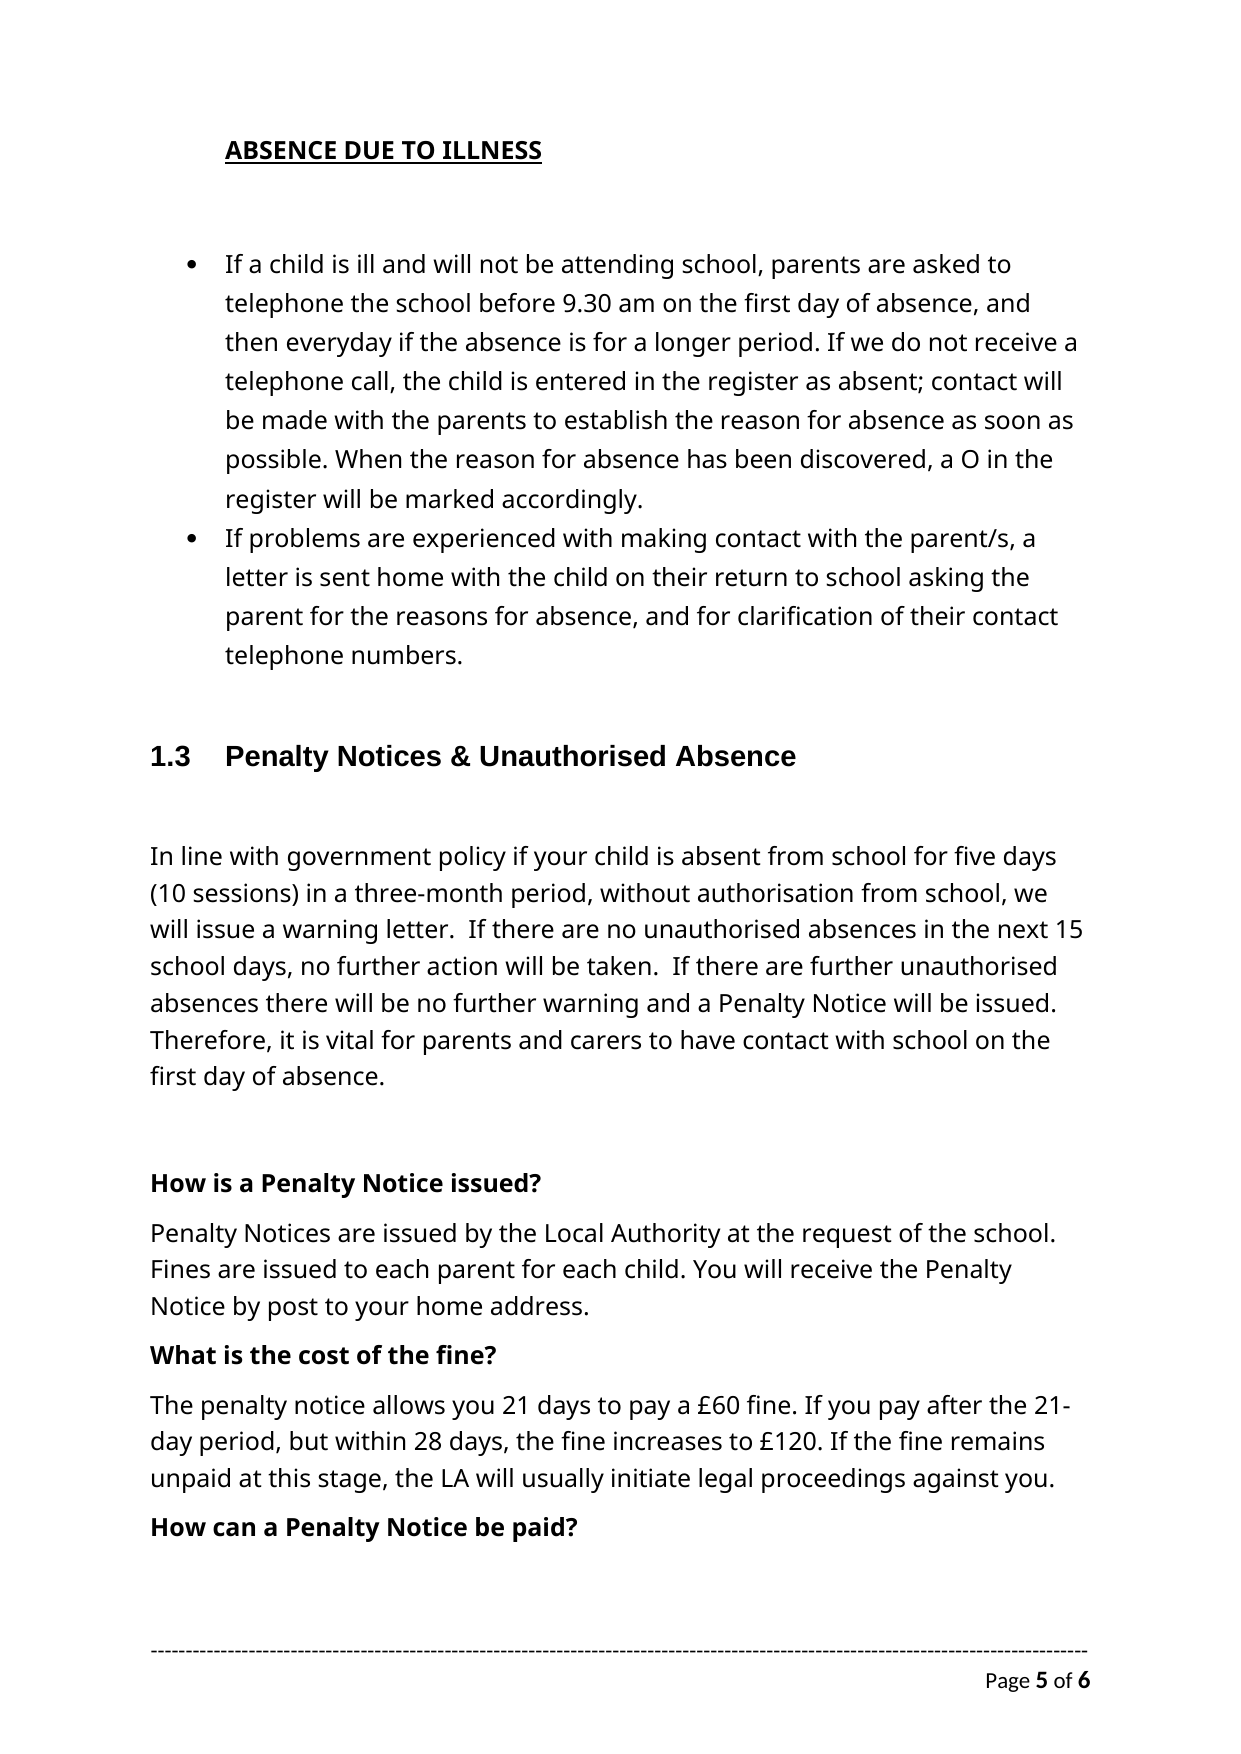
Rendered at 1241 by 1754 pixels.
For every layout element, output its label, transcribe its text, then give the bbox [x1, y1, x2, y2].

text The penalty notice allows you 21 days to pay a £60 fine. If you pay after the 21-day period, but within 28 days, the fine increases to £120. If the fine remains unpaid at this stage, the LA will usually initiate legal proceedings against you. [150, 1387, 1090, 1495]
subtitle Penalty Notices & Unauthorised Absence [150, 739, 1090, 772]
list If a child is ill and will not be attending school, parents are asked to telephone the school before 9.30 am on the first day of absence, and then everyday if the absence is for a longer period. If we do not receive a telephone call, the child is entered in the register as absent; contact will be made with the parents to establish the reason for absence as soon as possible. When the reason for absence has been discovered, a O in the register will be marked accordingly. [187, 246, 1090, 515]
text In line with government policy if your child is absent from school for five days (10 sessions) in a three-month period, without authorisation from school, we will issue a warning letter. If there are no unauthorised absences in the next 15 school days, no further action will be taken. If there are further unauthorised absences there will be no further warning and a Penalty Notice will be issued. Therefore, it is vital for parents and carers to have contact with school on the first day of absence. [150, 838, 1090, 1093]
text How can a Penalty Notice be paid? [150, 1510, 1090, 1544]
text Penalty Notices are issued by the Local Authority at the request of the school. Fines are issued to each parent for each child. You will receive the Penalty Notice by post to your home address. [150, 1215, 1090, 1323]
text How is a Penalty Notice issued? [150, 1166, 1090, 1200]
list ABSENCE DUE TO ILLNESS [225, 133, 1090, 167]
text What is the cost of the fine? [150, 1338, 1090, 1372]
list If problems are experienced with making contact with the parent/s, a letter is sent home with the child on their return to school asking the parent for the reasons for absence, and for clarification of their contact telephone numbers. [187, 521, 1090, 672]
